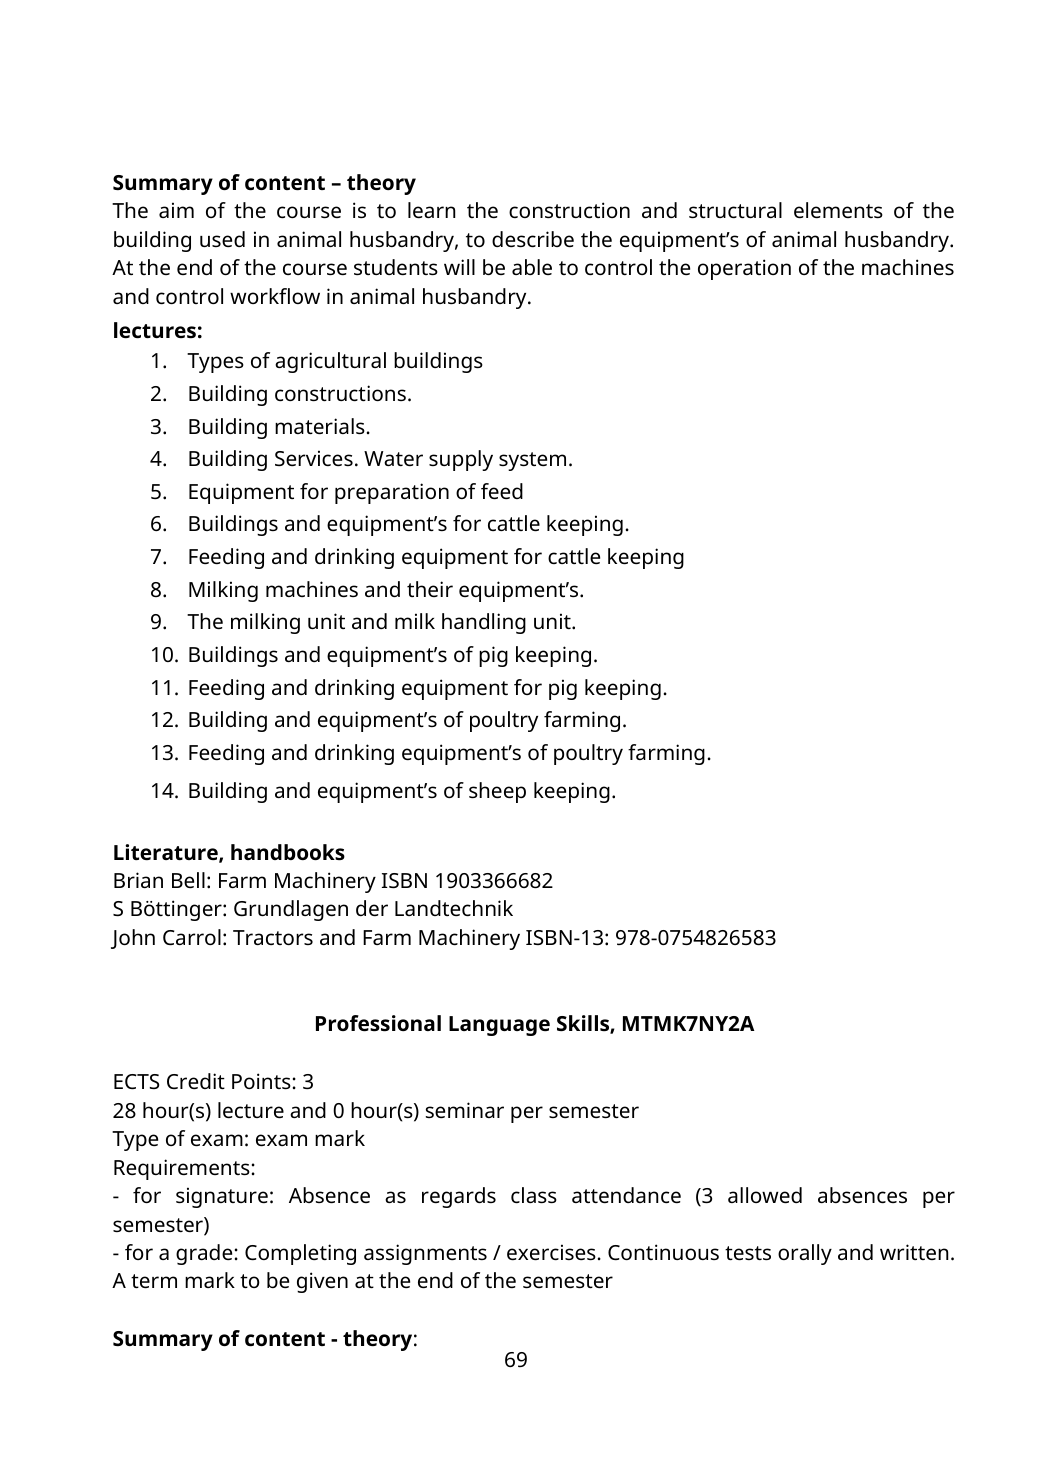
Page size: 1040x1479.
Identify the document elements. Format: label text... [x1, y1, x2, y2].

text ECTS Credit Points: 3 [112, 1067, 956, 1096]
text The aim of the course is to learn the construction and structural elements of the building used in animal husbandry, to describe the equipment’s of animal husbandry. At the end of the course students will be able to control the operation of the machines and control workflow in animal husbandry. [112, 196, 956, 310]
list Feeding and drinking equipment’s of poultry farming. [150, 738, 956, 766]
text Summary of content – theory [112, 168, 956, 196]
text S Böttinger: Grundlagen der Landtechnik [112, 894, 956, 923]
list Buildings and equipment’s for cattle keeping. [150, 509, 956, 538]
text John Carrol: Tractors and Farm Machinery ISBN-13: 978-0754826583 [112, 923, 956, 951]
text 28 hour(s) lecture and 0 hour(s) seminar per semester [112, 1096, 956, 1124]
list Equipment for preparation of feed [150, 477, 956, 505]
text Requirements: [112, 1153, 956, 1181]
text Professional Language Skills, MTMK7NY2A [112, 1009, 956, 1038]
list Milking machines and their equipment’s. [150, 575, 956, 603]
text - for a grade: Completing assignments / exercises. Continuous tests orally and written. A term mark to be given at the end of the semester [112, 1238, 956, 1295]
list The milking unit and milk handling unit. [150, 607, 956, 636]
list Building constructions. [150, 379, 956, 408]
list Buildings and equipment’s of pig keeping. [150, 640, 956, 668]
list Types of agricultural buildings [150, 347, 956, 375]
text Type of exam: exam mark [112, 1124, 956, 1153]
list Building and equipment’s of poultry farming. [150, 705, 956, 734]
list Feeding and drinking equipment for cattle keeping [150, 542, 956, 571]
list Building materials. [150, 412, 956, 440]
text Literature, handbooks [112, 838, 956, 866]
list Building Services. Water supply system. [150, 444, 956, 473]
text Brian Bell: Farm Machinery ISBN 1903366682 [112, 866, 956, 894]
text lectures: [112, 316, 956, 345]
text - for signature: Absence as regards class attendance (3 allowed absences per semester) [112, 1181, 956, 1238]
text Summary of content - theory: [112, 1324, 956, 1353]
list Feeding and drinking equipment for pig keeping. [150, 673, 956, 701]
list Building and equipment’s of sheep keeping. [150, 777, 956, 805]
